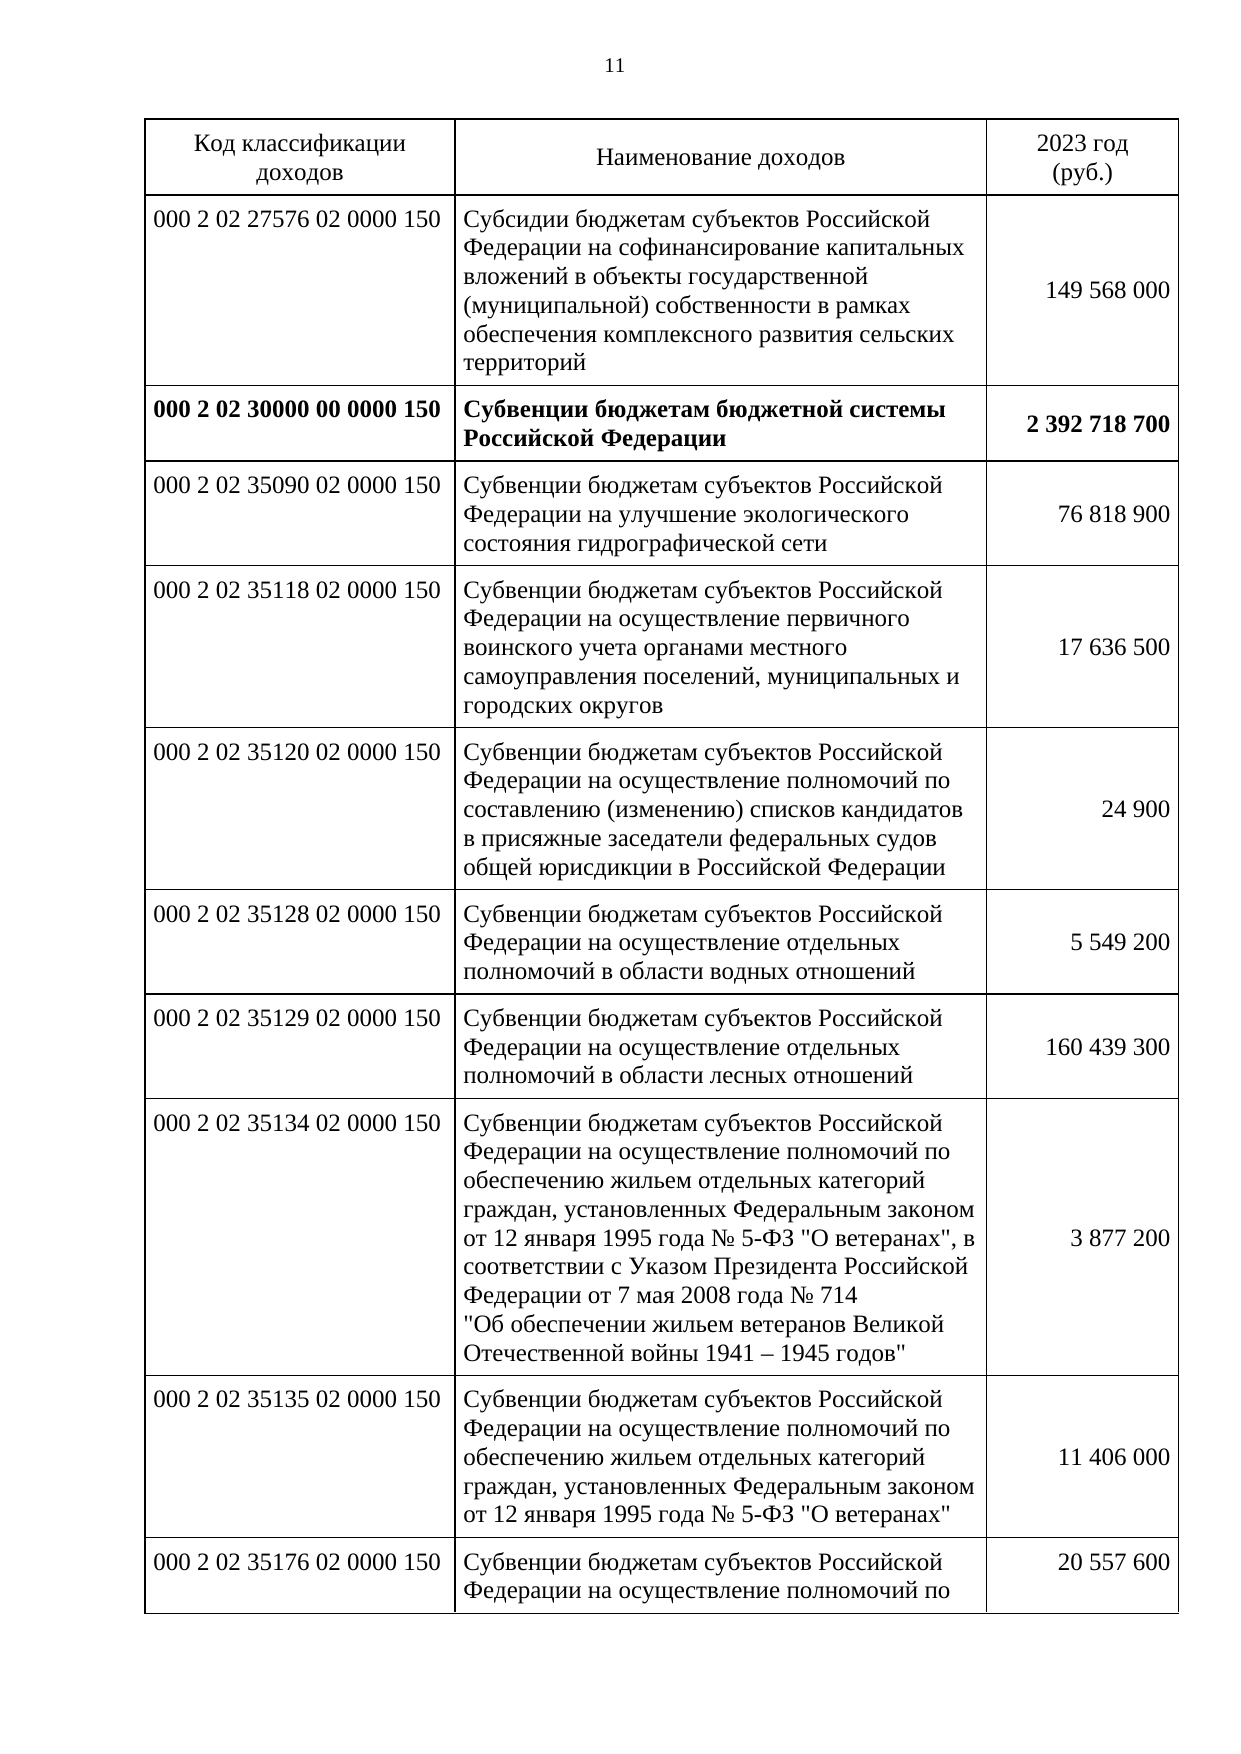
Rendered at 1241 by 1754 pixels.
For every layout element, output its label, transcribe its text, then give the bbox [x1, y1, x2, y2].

table_cell 000 2 02 27576 02 0000 150 [146, 196, 454, 384]
table_cell Субвенции бюджетам субъектов Российской Федерации на улучшение экологического состояния гидрографической сети [456, 462, 986, 565]
table_cell 000 2 02 35090 02 0000 150 [146, 462, 454, 565]
table_cell Субвенции бюджетам субъектов Российской Федерации на осуществление полномочий по обеспечению жильем отдельных категорий граждан, установленных Федеральным законом от 12 января 1995 года № 5-ФЗ "О ветеранах" [456, 1376, 986, 1537]
table_cell 5 549 200 [987, 890, 1178, 993]
table_cell 3 877 200 [987, 1099, 1178, 1375]
table_cell Субсидии бюджетам субъектов Российской Федерации на софинансирование капитальных вложений в объекты государственной (муниципальной) собственности в рамках обеспечения комплексного развития сельских территорий [456, 196, 986, 384]
table_cell 000 2 02 30000 00 0000 150 [146, 386, 454, 460]
table_cell 000 2 02 35120 02 0000 150 [146, 728, 454, 889]
table_cell 000 2 02 35128 02 0000 150 [146, 890, 454, 993]
table_cell 17 636 500 [987, 566, 1178, 727]
table_cell 000 2 02 35129 02 0000 150 [146, 995, 454, 1098]
table_cell Субвенции бюджетам субъектов Российской Федерации на осуществление полномочий по обеспечению жильем отдельных категорий граждан, установленных Федеральным законом от 12 января 1995 года № 5-ФЗ "О ветеранах", в соответствии с Указом Президента Российской Федерации от 7 мая 2008 года № 714 "Об обеспечении жильем ветеранов Великой Отечественной войны 1941 – 1945 годов" [456, 1099, 986, 1375]
table_cell Субвенции бюджетам субъектов Российской Федерации на осуществление отдельных полномочий в области лесных отношений [456, 995, 986, 1098]
table_cell 160 439 300 [987, 995, 1178, 1098]
table_cell 11 406 000 [987, 1376, 1178, 1537]
table_cell 000 2 02 35176 02 0000 150 [146, 1538, 454, 1612]
table_cell 24 900 [987, 728, 1178, 889]
table_cell 000 2 02 35135 02 0000 150 [146, 1376, 454, 1537]
table_cell Субвенции бюджетам субъектов Российской Федерации на осуществление полномочий по составлению (изменению) списков кандидатов в присяжные заседатели федеральных судов общей юрисдикции в Российской Федерации [456, 728, 986, 889]
table_cell 000 2 02 35134 02 0000 150 [146, 1099, 454, 1375]
table_cell 000 2 02 35118 02 0000 150 [146, 566, 454, 727]
table_header Код классификации доходов [146, 120, 454, 194]
table_cell Субвенции бюджетам субъектов Российской Федерации на осуществление первичного воинского учета органами местного самоуправления поселений, муниципальных и городских округов [456, 566, 986, 727]
table_cell 20 557 600 [987, 1538, 1178, 1612]
table_cell Субвенции бюджетам бюджетной системы Российской Федерации [456, 386, 986, 460]
table_cell Субвенции бюджетам субъектов Российской Федерации на осуществление отдельных полномочий в области водных отношений [456, 890, 986, 993]
table_cell 149 568 000 [987, 196, 1178, 384]
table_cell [456, 1538, 986, 1612]
table_cell 2 392 718 700 [987, 386, 1178, 460]
table_cell 76 818 900 [987, 462, 1178, 565]
table_header 2023 год (руб.) [987, 120, 1178, 194]
table_header Наименование доходов [456, 120, 986, 194]
